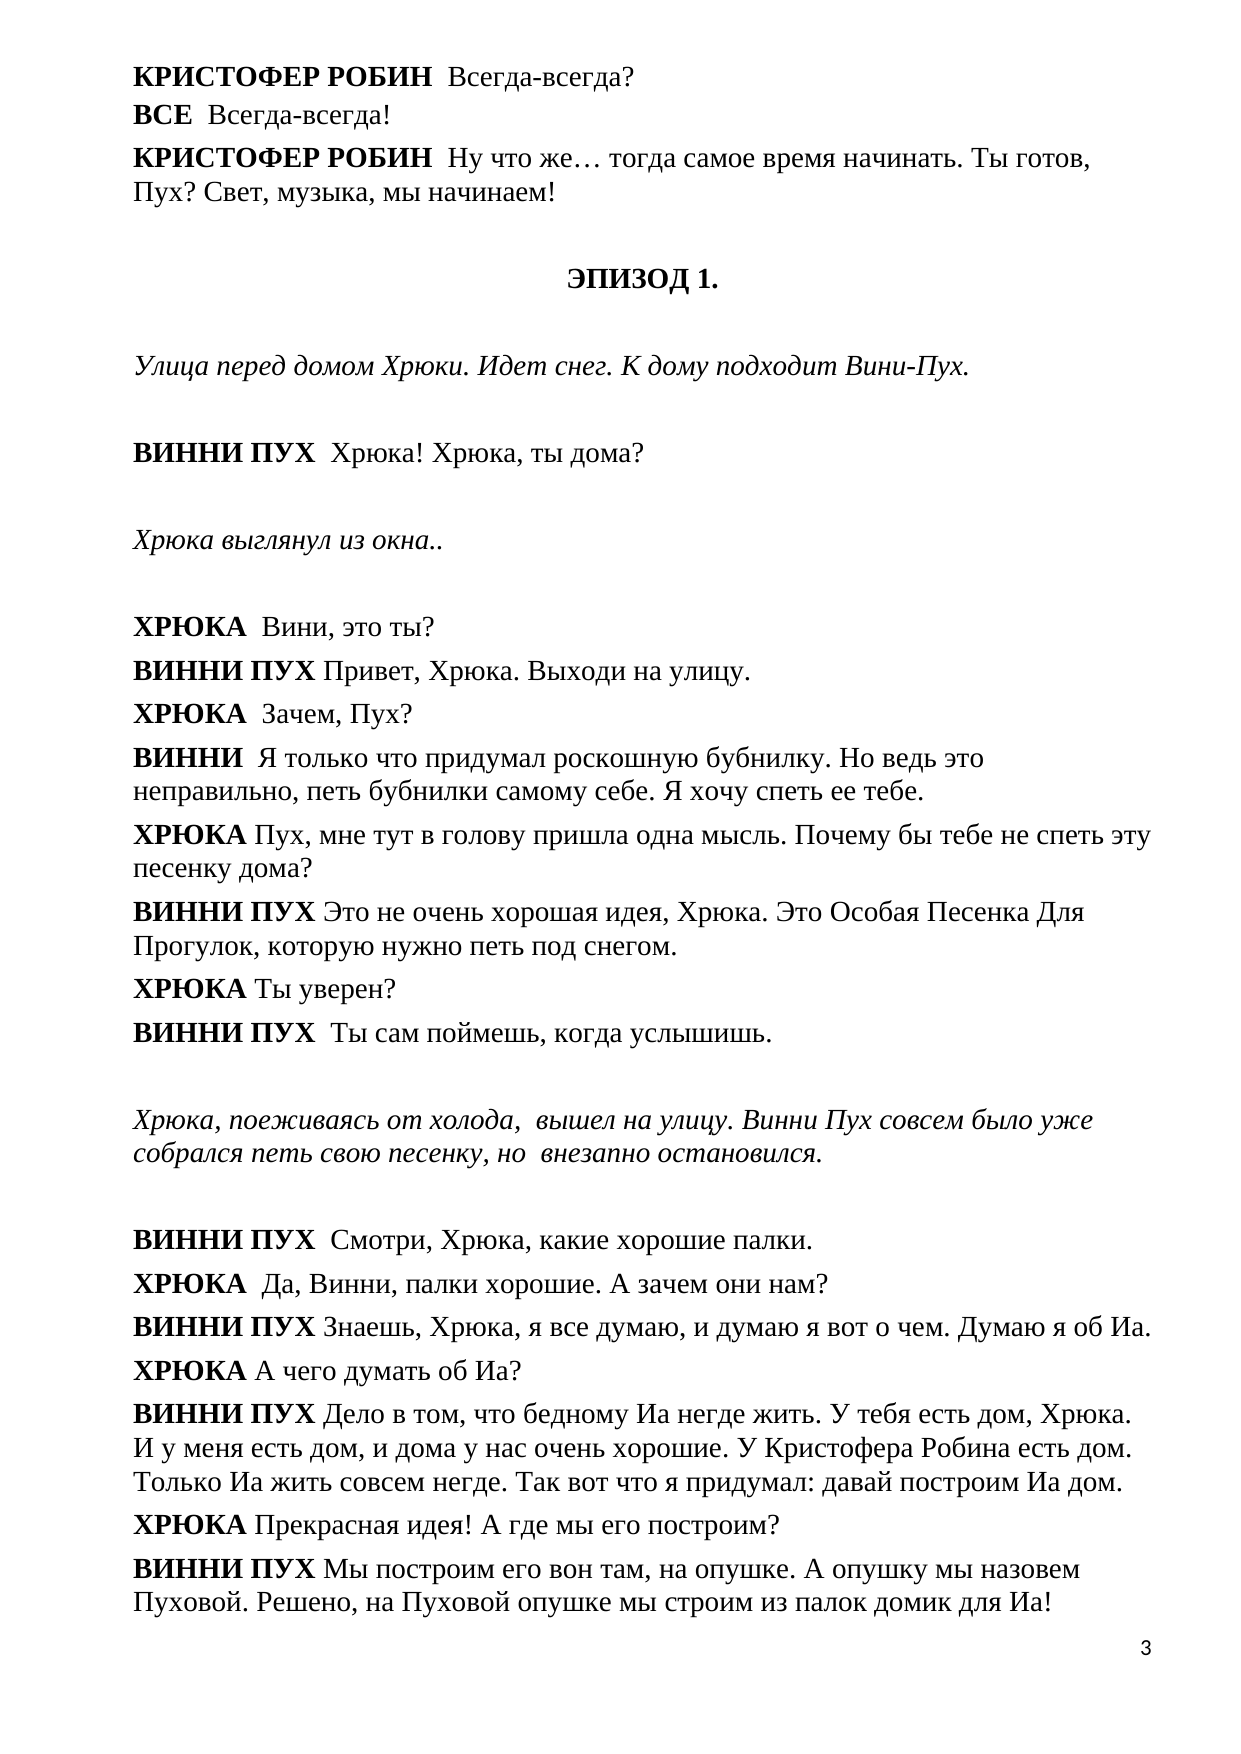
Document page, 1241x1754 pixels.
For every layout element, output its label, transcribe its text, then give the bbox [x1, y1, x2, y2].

text ХРЮКА Да, Винни, палки хорошие. А зачем они нам? [133, 1266, 1152, 1299]
text ВИННИ ПУХ Знаешь, Хрюка, я все думаю, и думаю я вот о чем. Думаю я об Иа. [133, 1309, 1152, 1343]
text ХРЮКА Вини, это ты? [133, 609, 1152, 643]
text ЭПИЗОД 1. [133, 261, 1152, 294]
text Улица перед домом Хрюки. Идет снег. К дому подходит Вини-Пух. [133, 348, 1152, 382]
text ВСЕ Всегда-всегда! [133, 97, 1152, 130]
text Хрюка, поеживаясь от холода, вышел на улицу. Винни Пух совсем было уже собрался петь свою песенку, но внезапно остановился. [133, 1102, 1152, 1169]
text КРИСТОФЕР РОБИН Ну что же… тогда самое время начинать. Ты готов, Пух? Свет, музыка, мы начинаем! [133, 140, 1152, 207]
text ВИННИ Я только что придумал роскошную бубнилку. Но ведь это неправильно, петь бубнилки самому себе. Я хочу спеть ее тебе. [133, 740, 1152, 807]
text ВИННИ ПУХ Привет, Хрюка. Выходи на улицу. [133, 653, 1152, 686]
text ВИННИ ПУХ Ты сам поймешь, когда услышишь. [133, 1015, 1152, 1048]
text ХРЮКА Ты уверен? [133, 971, 1152, 1005]
text ВИННИ ПУХ Мы построим его вон там, на опушке. А опушку мы назовем Пуховой. Решено, на Пуховой опушке мы строим из палок домик для Иа! [133, 1551, 1152, 1618]
text ВИННИ ПУХ Хрюка! Хрюка, ты дома? [133, 435, 1152, 469]
text КРИСТОФЕР РОБИН Всегда-всегда? [133, 59, 1152, 93]
text ХРЮКА Прекрасная идея! А где мы его построим? [133, 1507, 1152, 1541]
text ВИННИ ПУХ Смотри, Хрюка, какие хорошие палки. [133, 1222, 1152, 1256]
text ВИННИ ПУХ Это не очень хорошая идея, Хрюка. Это Особая Песенка Для Прогулок, которую нужно петь под снегом. [133, 894, 1152, 961]
text Хрюка выглянул из окна.. [133, 522, 1152, 556]
text ВИННИ ПУХ Дело в том, что бедному Иа негде жить. У тебя есть дом, Хрюка. И у меня есть дом, и дома у нас очень хорошие. У Кристофера Робина есть дом. Только Иа жить совсем негде. Так вот что я придумал: давай построим Иа дом. [133, 1397, 1152, 1497]
text ХРЮКА Зачем, Пух? [133, 696, 1152, 730]
text ХРЮКА Пух, мне тут в голову пришла одна мысль. Почему бы тебе не спеть эту песенку дома? [133, 817, 1152, 884]
text ХРЮКА А чего думать об Иа? [133, 1353, 1152, 1387]
